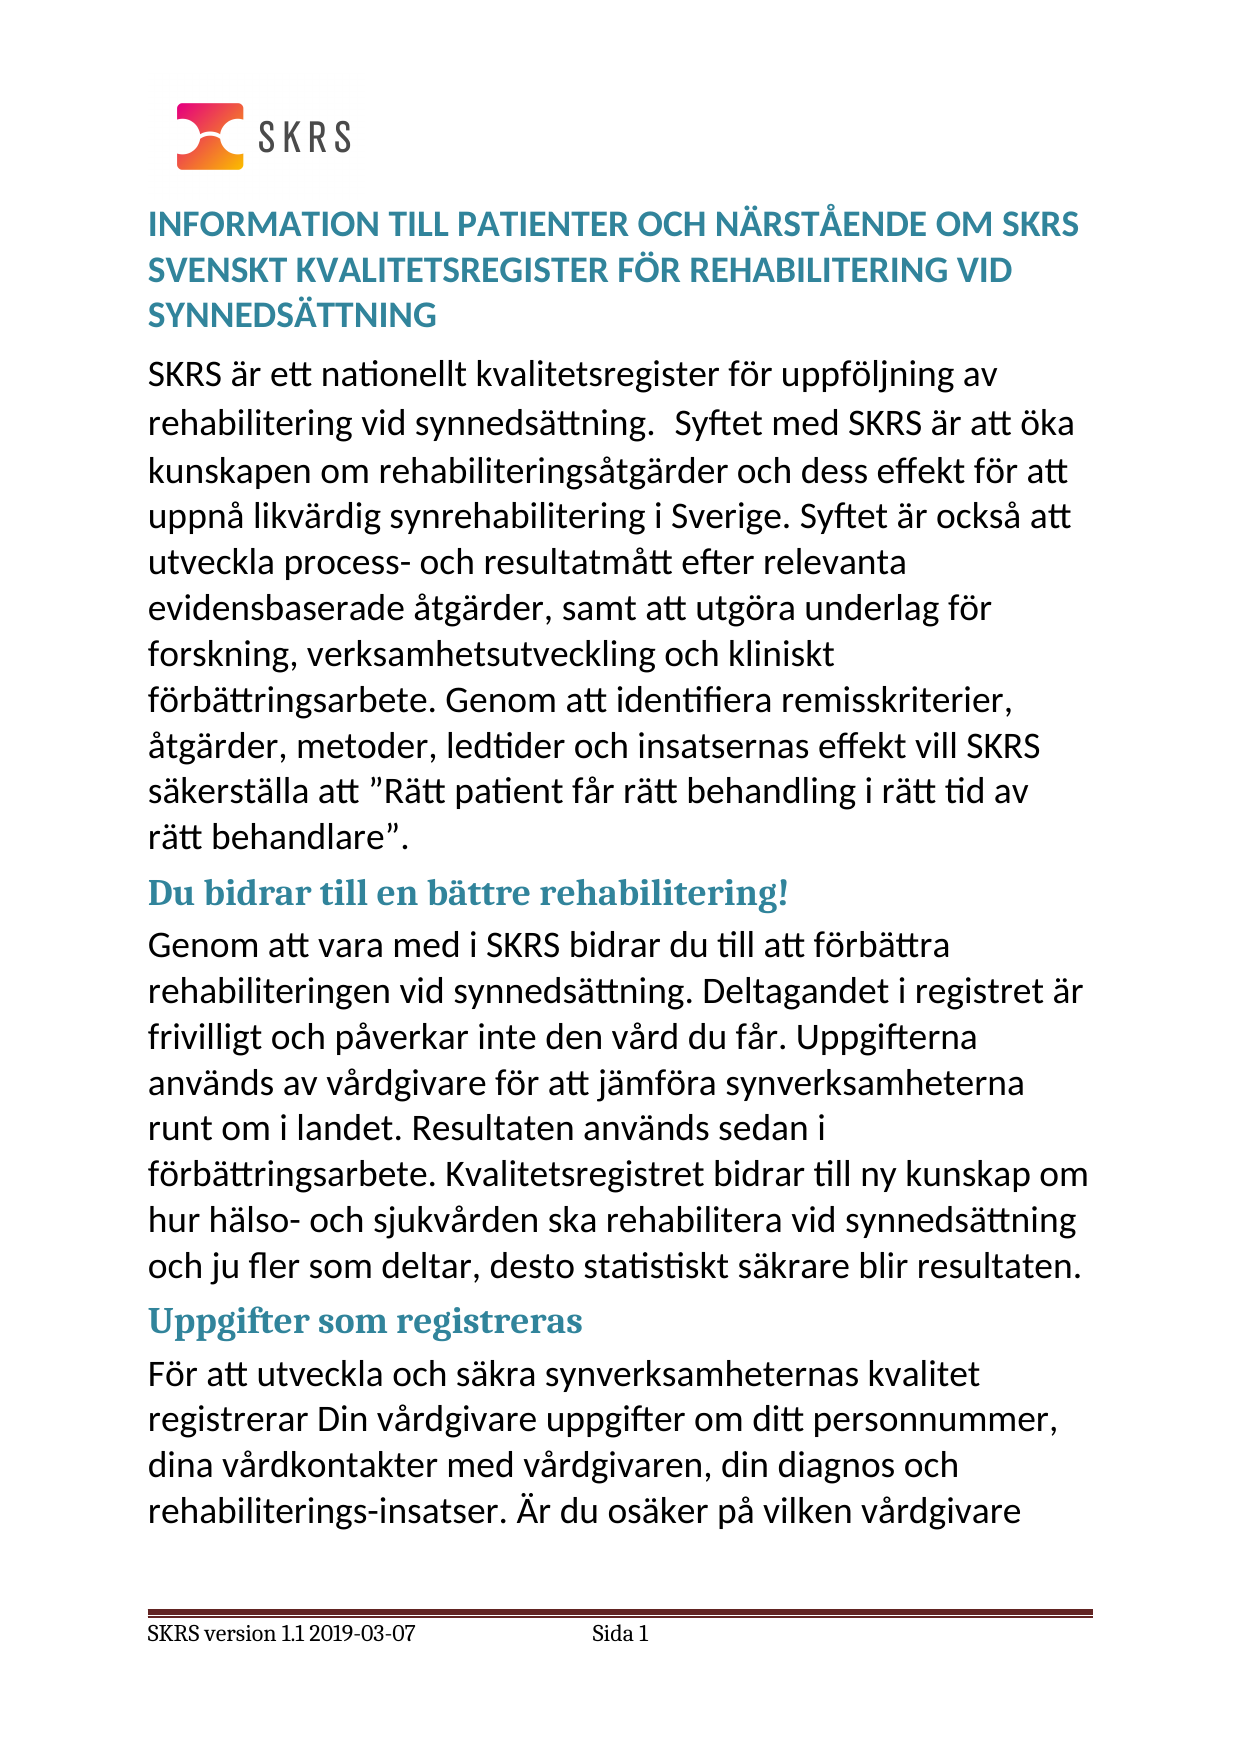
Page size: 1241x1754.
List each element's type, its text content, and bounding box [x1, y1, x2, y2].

subtitle Du bidrar till en bättre rehabilitering! [148, 872, 1093, 915]
subtitle Uppgifter som registreras [148, 1300, 1093, 1343]
text SKRS är ett nationellt kvalitetsregister för uppföljning av rehabilitering vid synnedsättning. Syftet med SKRS är att öka kunskapen om rehabiliteringsåtgärder och dess effekt för att uppnå likvärdig synrehabilitering i Sverige. Syftet är också att utveckla process- och resultatmått efter relevanta evidensbaserade åtgärder, samt att utgöra underlag för forskning, verksamhetsutveckling och kliniskt förbättringsarbete. Genom att identifiera remisskriterier, åtgärder, metoder, ledtider och insatsernas effekt vill SKRS säkerställa att ”Rätt patient får rätt behandling i rätt tid av rätt behandlare”. [148, 350, 1093, 859]
text Genom att vara med i SKRS bidrar du till att förbättra rehabiliteringen vid synnedsättning. Deltagandet i registret är frivilligt och påverkar inte den vård du får. Uppgifterna används av vårdgivare för att jämföra synverksamheterna runt om i landet. Resultaten används sedan i förbättringsarbete. Kvalitetsregistret bidrar till ny kunskap om hur hälso- och sjukvården ska rehabilitera vid synnedsättning och ju fler som deltar, desto statistiskt säkrare blir resultaten. [148, 921, 1093, 1288]
picture [147, 73, 365, 200]
text INFORMATION TILL PATIENTER OCH NÄRSTÅENDE OM SKRS SVENSKT KVALITETSREGISTER FÖR REHABILITERING VID SYNNEDSÄTTNING [148, 200, 1093, 337]
